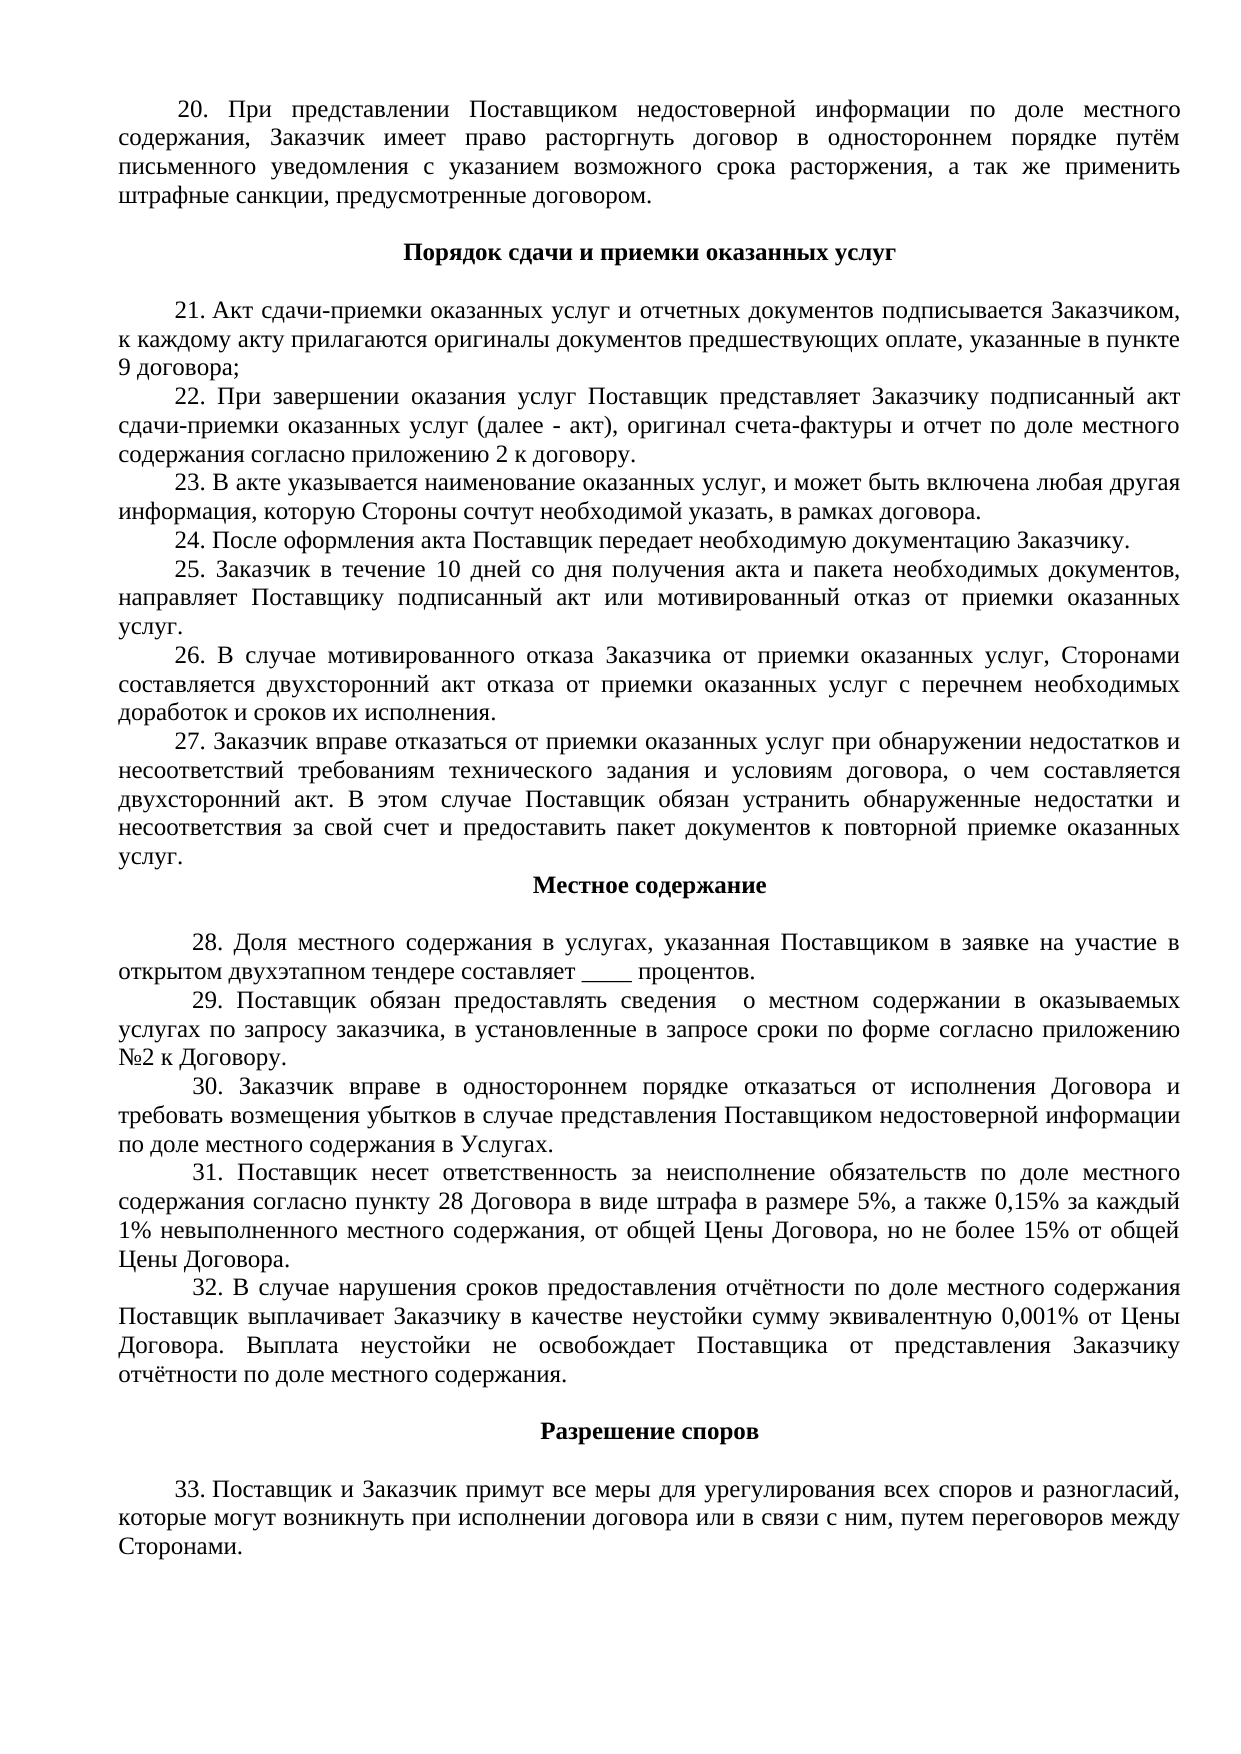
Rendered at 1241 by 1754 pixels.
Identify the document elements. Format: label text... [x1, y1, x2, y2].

text 20. При представлении Поставщиком недостоверной информации по доле местного содержания, Заказчик имеет право расторгнуть договор в одностороннем порядке путём письменного уведомления с указанием возможного срока расторжения, а так же применить штрафные санкции, предусмотренные договором. [118, 94, 1181, 209]
text Разрешение споров [118, 1416, 1181, 1445]
text 27. Заказчик вправе отказаться от приемки оказанных услуг при обнаружении недостатков и несоответствий требованиям технического задания и условиям договора, о чем составляется двухсторонний акт. В этом случае Поставщик обязан устранить обнаруженные недостатки и несоответствия за свой счет и предоставить пакет документов к повторной приемке оказанных услуг. [118, 726, 1181, 870]
text 22. При завершении оказания услуг Поставщик представляет Заказчику подписанный акт сдачи-приемки оказанных услуг (далее - акт), оригинал счета-фактуры и отчет по доле местного содержания согласно приложению 2 к договору. [118, 381, 1181, 467]
text Местное содержание [118, 870, 1181, 899]
text 33. Поставщик и Заказчик примут все меры для урегулирования всех споров и разногласий, которые могут возникнуть при исполнении договора или в связи с ним, путем переговоров между Сторонами. [118, 1474, 1181, 1560]
text 25. Заказчик в течение 10 дней со дня получения акта и пакета необходимых документов, направляет Поставщику подписанный акт или мотивированный отказ от приемки оказанных услуг. [118, 554, 1181, 640]
text Порядок сдачи и приемки оказанных услуг [118, 237, 1181, 266]
text 30. Заказчик вправе в одностороннем порядке отказаться от исполнения Договора и требовать возмещения убытков в случае представления Поставщиком недостоверной информации по доле местного содержания в Услугах. [118, 1071, 1181, 1157]
text 21. Акт сдачи-приемки оказанных услуг и отчетных документов подписывается Заказчиком, к каждому акту прилагаются оригиналы документов предшествующих оплате, указанные в пункте 9 договора; [118, 295, 1181, 381]
text 29. Поставщик обязан предоставлять сведения о местном содержании в оказываемых услугах по запросу заказчика, в установленные в запросе сроки по форме согласно приложению №2 к Договору. [118, 985, 1181, 1071]
text 26. В случае мотивированного отказа Заказчика от приемки оказанных услуг, Сторонами составляется двухсторонний акт отказа от приемки оказанных услуг с перечнем необходимых доработок и сроков их исполнения. [118, 640, 1181, 726]
text 31. Поставщик несет ответственность за неисполнение обязательств по доле местного содержания согласно пункту 28 Договора в виде штрафа в размере 5%, а также 0,15% за каждый 1% невыполненного местного содержания, от общей Цены Договора, но не более 15% от общей Цены Договора. [118, 1157, 1181, 1272]
text 23. В акте указывается наименование оказанных услуг, и может быть включена любая другая информация, которую Стороны сочтут необходимой указать, в рамках договора. [118, 467, 1181, 525]
text 28. Доля местного содержания в услугах, указанная Поставщиком в заявке на участие в открытом двухэтапном тендере составляет ____ процентов. [118, 927, 1181, 985]
text 32. В случае нарушения сроков предоставления отчётности по доле местного содержания Поставщик выплачивает Заказчику в качестве неустойки сумму эквивалентную 0,001% от Цены Договора. Выплата неустойки не освобождает Поставщика от представления Заказчику отчётности по доле местного содержания. [118, 1272, 1181, 1387]
text 24. После оформления акта Поставщик передает необходимую документацию Заказчику. [118, 525, 1181, 554]
